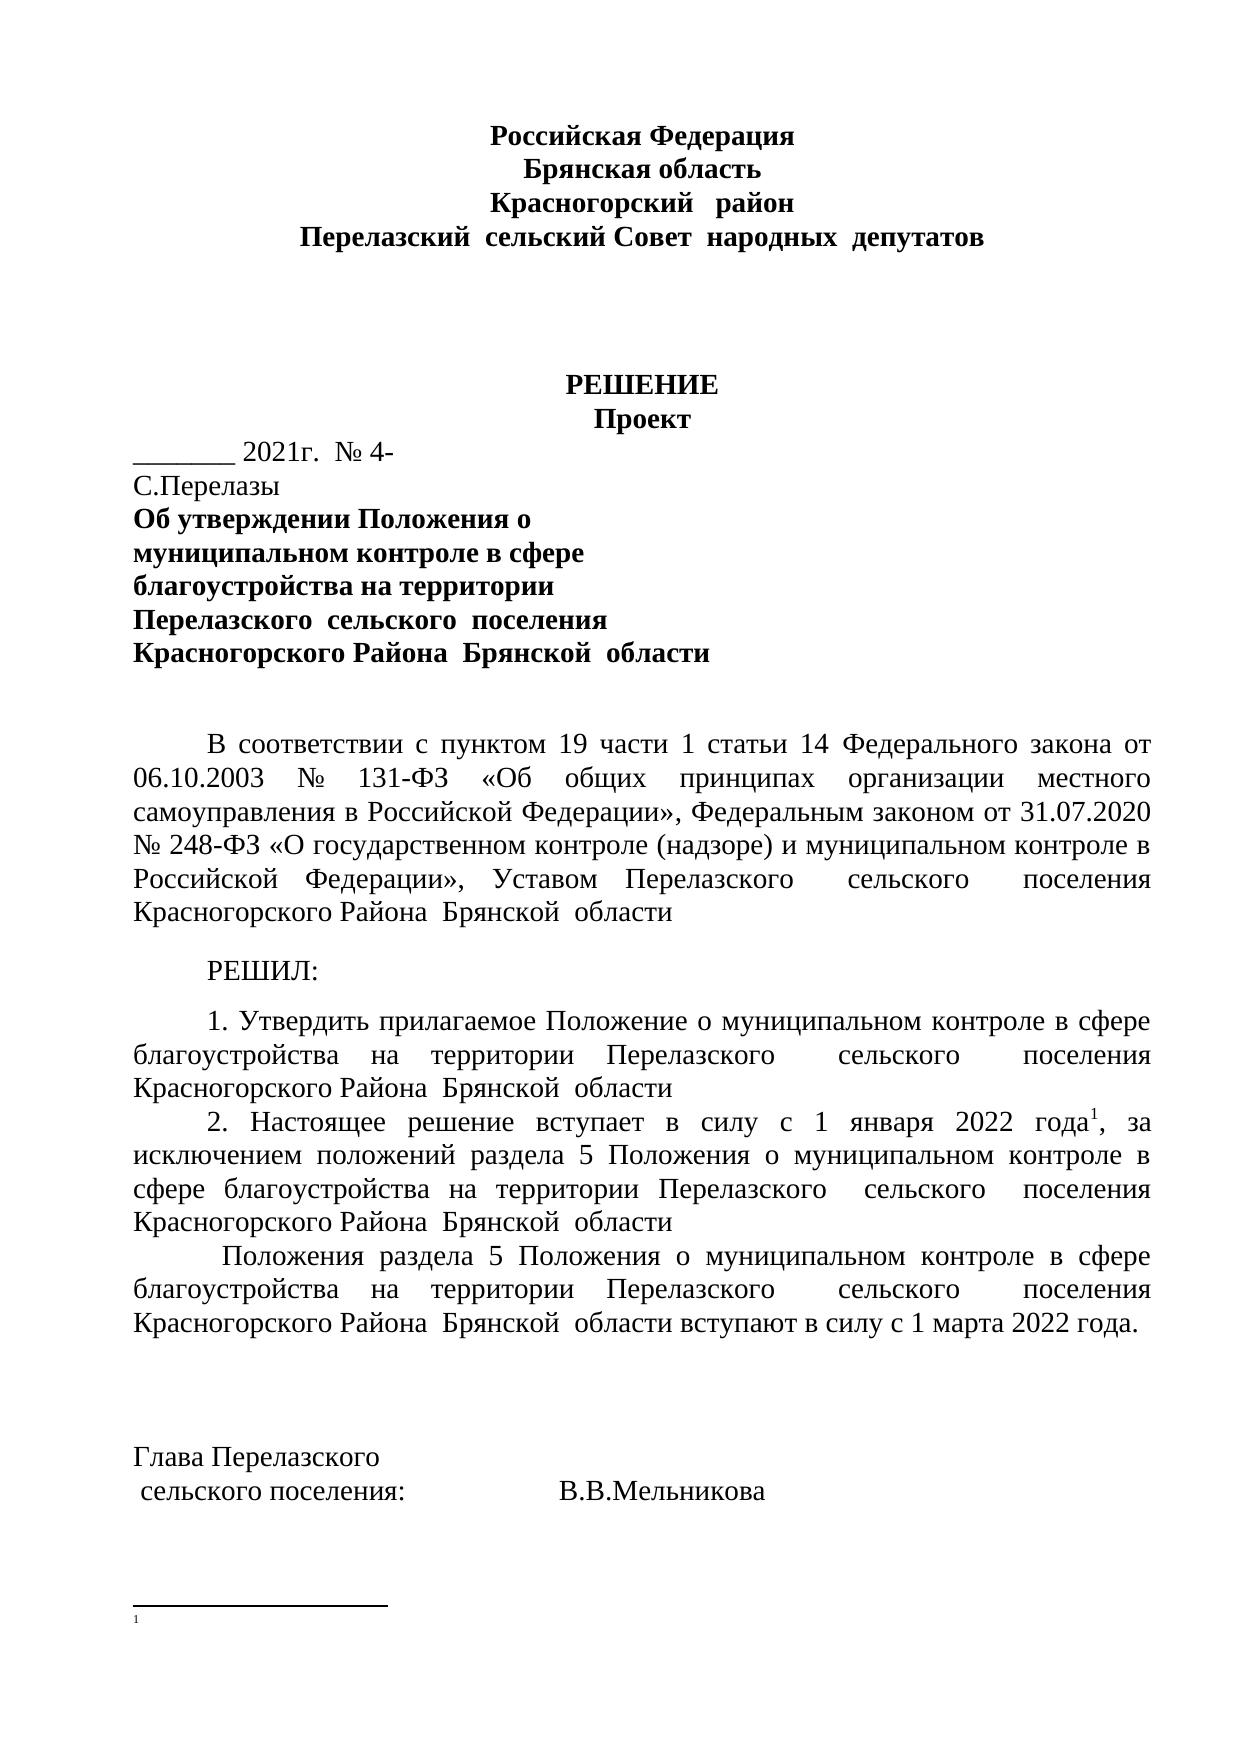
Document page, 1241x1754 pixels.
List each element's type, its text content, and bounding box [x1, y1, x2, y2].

text Перелазский сельский Совет народных депутатов [133, 219, 1152, 252]
text сельского поселения: В.В.Мельникова [133, 1473, 1152, 1506]
text В соответствии с пунктом 19 части 1 статьи 14 Федерального закона от 06.10.2003 № 131-ФЗ «Об общих принципах организации местного самоуправления в Российской Федерации», Федеральным законом от 31.07.2020 № 248-ФЗ «О государственном контроле (надзоре) и муниципальном контроле в Российской Федерации», Уставом Перелазского сельского поселения Красногорского Района Брянской области [133, 794, 1152, 928]
text Красногорский район [133, 185, 1152, 219]
text муниципальном контроле в сфере [133, 535, 1152, 568]
text Положения раздела 5 Положения о муниципальном контроле в сфере благоустройства на территории Перелазского сельского поселения Красногорского Района Брянской области вступают в силу с 1 марта 2022 года. [133, 1238, 1152, 1339]
text В соответствии с пунктом 19 части 1 статьи 14 Федерального закона от 06.10.2003 № 131-ФЗ «Об общих принципах организации местного самоуправления в Российской Федерации», Федеральным законом от 31.07.2020 № 248-ФЗ «О государственном контроле (надзоре) и муниципальном контроле в Российской Федерации», Уставом Перелазского сельского поселения Красногорского Района Брянской области [133, 727, 830, 760]
text Брянская область [133, 152, 1152, 185]
text Проект [133, 401, 1152, 434]
text С.Перелазы [133, 468, 1152, 501]
text _______ 2021г. № 4- [133, 434, 1152, 468]
text Об утверждении Положения о [133, 501, 1152, 535]
text 1. Утвердить прилагаемое Положение о муниципальном контроле в сфере благоустройства на территории Перелазского сельского поселения Красногорского Района Брянской области [133, 1003, 1152, 1104]
text Глава Перелазского [133, 1439, 1152, 1473]
text 2. Настоящее решение вступает в силу с 1 января 2022 года, за исключением положений раздела 5 Положения о муниципальном контроле в сфере благоустройства на территории Перелазского сельского поселения Красногорского Района Брянской области [133, 1104, 1152, 1238]
text РЕШЕНИЕ [133, 367, 1152, 401]
text благоустройства на территории [133, 568, 1152, 602]
text Красногорского Района Брянской области [133, 636, 1152, 669]
text Российская Федерация [133, 118, 1152, 152]
text Перелазского сельского поселения [133, 602, 1152, 636]
text РЕШИЛ: [133, 953, 1152, 986]
